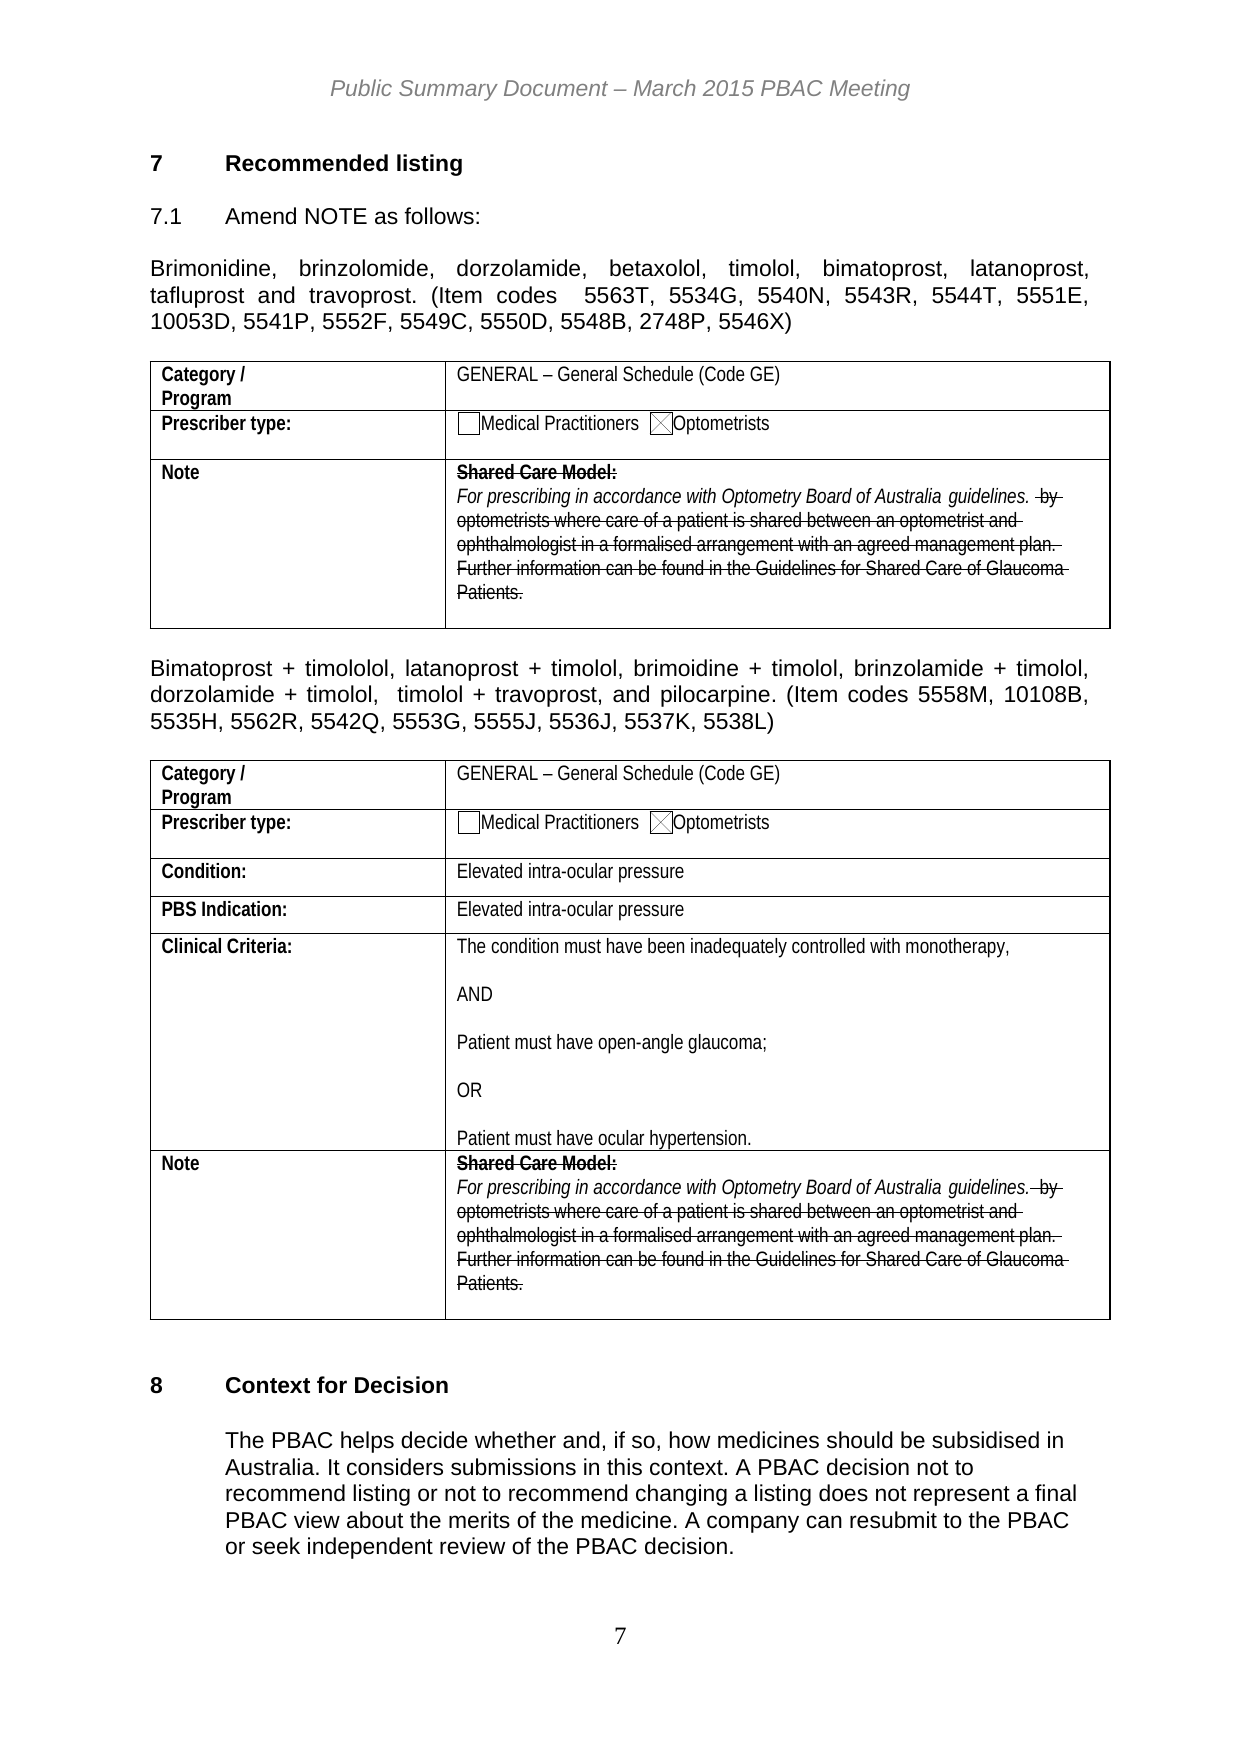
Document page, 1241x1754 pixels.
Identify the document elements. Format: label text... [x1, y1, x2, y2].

table_cell Note [151, 460, 445, 627]
table_cell PBS Indication: [151, 897, 445, 933]
table_header Category / Program [151, 761, 445, 809]
table_header GENERAL – General Schedule (Code GE) [446, 761, 1109, 809]
table_cell Medical Practitioners Optometrists [446, 411, 1109, 459]
table_cell Medical Practitioners Optometrists [446, 810, 1109, 858]
text Bimatoprost + timololol, latanoprost + timolol, brimoidine + timolol, brinzolamide + timolol, dorzolamide + timolol, timolol + travoprost, and pilocarpine. (Item codes 5558M, 10108B, 5535H, 5562R, 5542Q, 5553G, 5555J, 5536J, 5537K, 5538L) [150, 655, 1090, 734]
subtitle Recommended listing [150, 150, 1090, 176]
table_cell Shared Care Model: For prescribing in accordance with Optometry Board of Australia guidelines. by optometrists where care of a patient is shared between an optometrist and ophthalmologist in a formalised arrangement with an agreed management plan. Further information can be found in the Guidelines for Shared Care of Glaucoma Patients. [446, 460, 1109, 627]
list Amend NOTE as follows: [150, 203, 1090, 229]
table_header GENERAL – General Schedule (Code GE) [446, 362, 1109, 410]
table_cell Elevated intra-ocular pressure [446, 859, 1109, 896]
text Brimonidine, brinzolomide, dorzolamide, betaxolol, timolol, bimatoprost, latanoprost, tafluprost and travoprost. (Item codes 5563T, 5534G, 5540N, 5543R, 5544T, 5551E, 10053D, 5541P, 5552F, 5549C, 5550D, 5548B, 2748P, 5546X) [150, 255, 1090, 334]
table_cell The condition must have been inadequately controlled with monotherapy, AND Patient must have open-angle glaucoma; OR Patient must have ocular hypertension. [446, 934, 1109, 1150]
table_cell Clinical Criteria: [151, 934, 445, 1150]
table_cell Condition: [151, 859, 445, 896]
table_cell Prescriber type: [151, 810, 445, 858]
subtitle Context for Decision [150, 1372, 1090, 1399]
table_header Category / Program [151, 362, 445, 410]
table_cell Note [151, 1151, 445, 1319]
text The PBAC helps decide whether and, if so, how medicines should be subsidised in Australia. It considers submissions in this context. A PBAC decision not to recommend listing or not to recommend changing a listing does not represent a final PBAC view about the merits of the medicine. A company can resubmit to the PBAC or seek independent review of the PBAC decision. [225, 1427, 1090, 1559]
table_cell Prescriber type: [151, 411, 445, 459]
table_cell Shared Care Model: For prescribing in accordance with Optometry Board of Australia guidelines. by optometrists where care of a patient is shared between an optometrist and ophthalmologist in a formalised arrangement with an agreed management plan. Further information can be found in the Guidelines for Shared Care of Glaucoma Patients. [446, 1151, 1109, 1319]
table_cell Elevated intra-ocular pressure [446, 897, 1109, 933]
